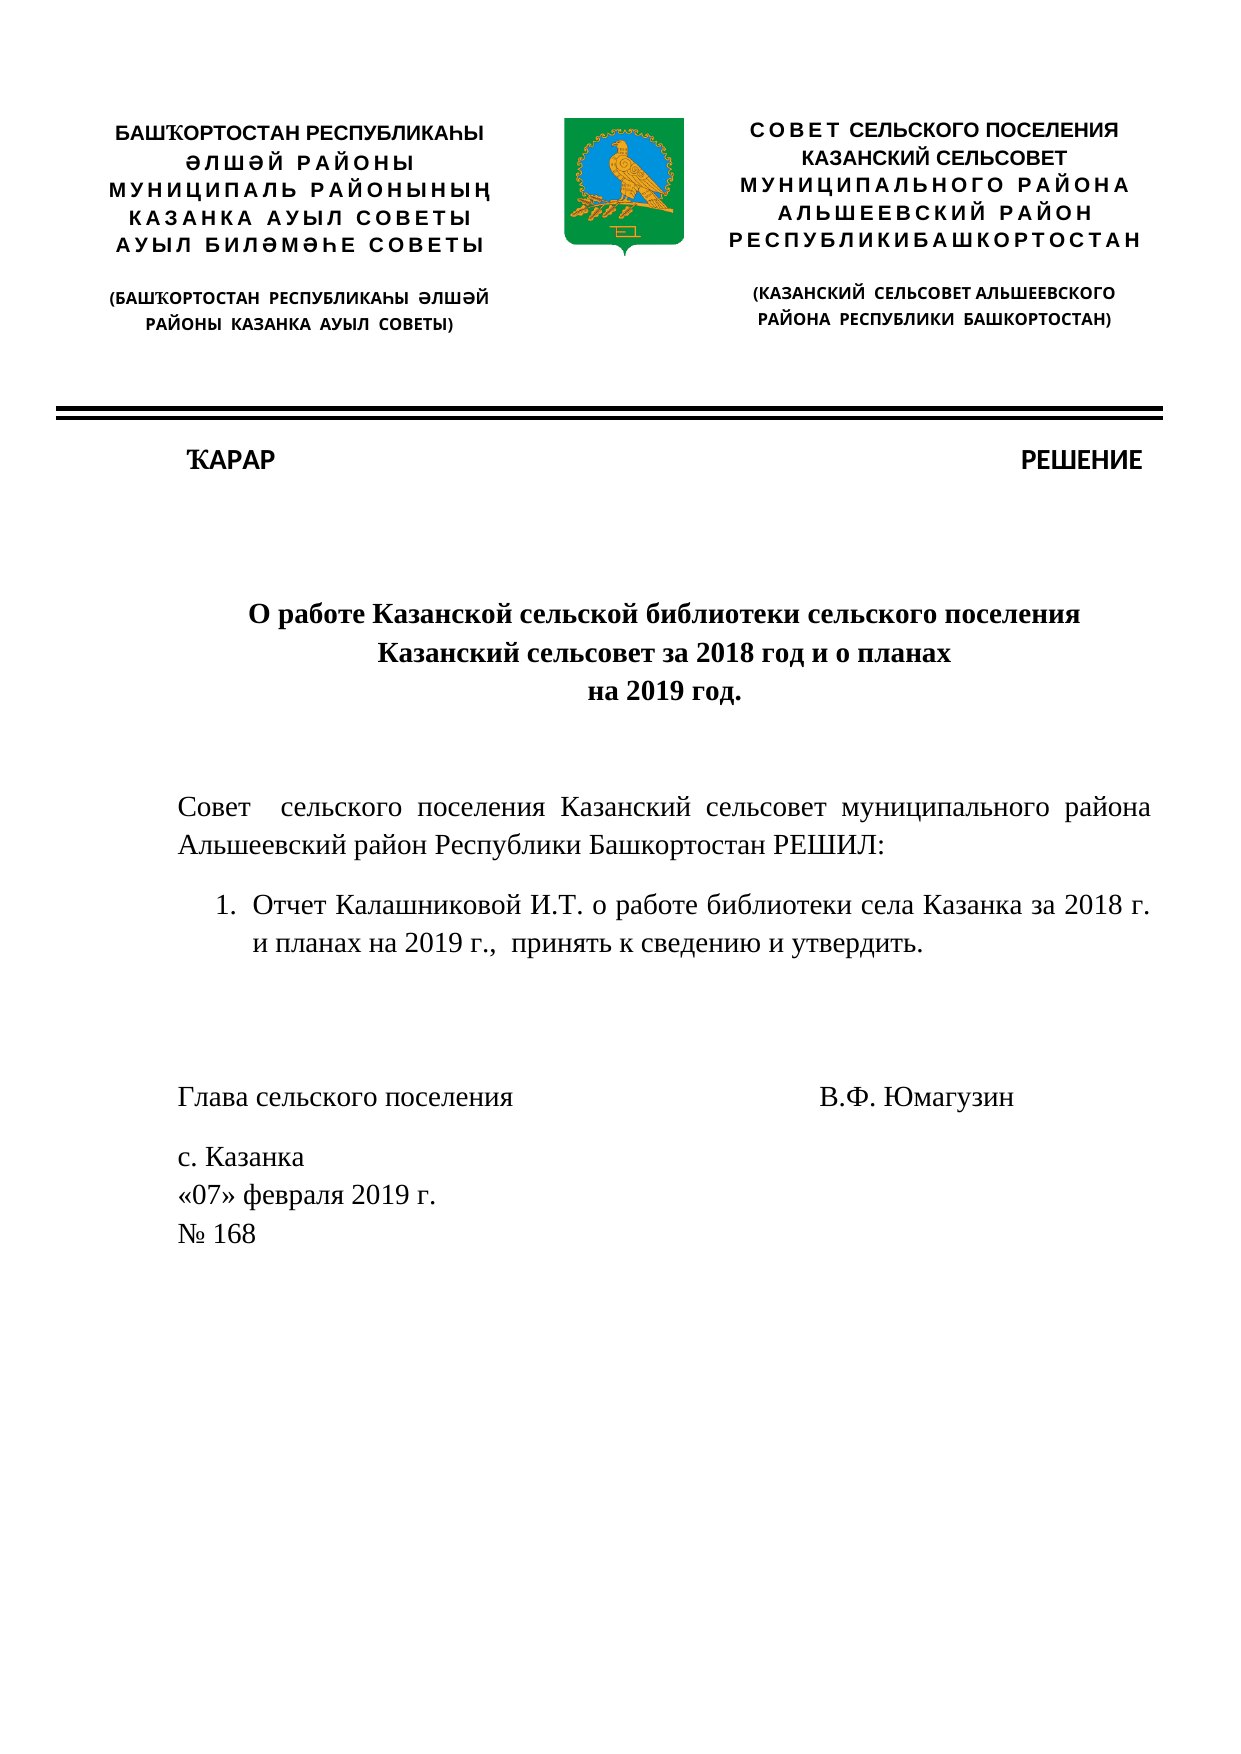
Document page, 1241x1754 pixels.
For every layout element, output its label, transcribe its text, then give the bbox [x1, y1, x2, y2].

table_header БАШҡОРТОСТАН РЕСПУБЛИКАҺЫ ӘЛШӘЙ РАЙОНЫ МУНИЦИПАЛЬ РАЙОНЫНЫҢ КАЗАНКА АУЫЛ СОВЕТЫ АУЫЛ БИЛӘМӘҺЕ СОВЕТЫ (БАШҡОРТОСТАН РЕСПУБЛИКАҺЫ ӘЛШӘЙ РАЙОНЫ КАЗАНКА АУЫЛ СОВЕТЫ) [56, 118, 543, 406]
list Отчет Калашниковой И.Т. о работе библиотеки села Казанка за 2018 г. и планах на 2019 г., принять к сведению и утвердить. [215, 887, 1152, 959]
table_header [543, 118, 705, 406]
text № 168 [177, 1216, 1152, 1249]
text О работе Казанской сельской библиотеки сельского поселения Казанский сельсовет за 2018 год и о планах [177, 596, 1152, 668]
text с. Казанка [177, 1139, 1152, 1172]
text на 2019 год. [177, 673, 1152, 707]
text Совет сельского поселения Казанский сельсовет муниципального района Альшеевский район Республики Башкортостан РЕШИЛ: [177, 789, 1152, 861]
table_header СОВЕТ СЕЛЬСКОГО ПОСЕЛЕНИЯ КАЗАНСКИЙ СЕЛЬСОВЕТ МУНИЦИПАЛЬНОГО РАЙОНА АЛЬШЕЕВСКИЙ РАЙОН РЕСПУБЛИКИБАШКОРТОСТАН (КАЗАНСКИЙ СЕЛЬСОВЕТ АЛЬШЕЕВСКОГО РАЙОНА РЕСПУБЛИКИ БАШКОРТОСТАН) [705, 118, 1163, 406]
text Глава сельского поселения В.Ф. Юмагузин [177, 1079, 1152, 1113]
picture [564, 118, 684, 256]
text «07» февраля 2019 г. [177, 1177, 1152, 1211]
text ҡАРАР РЕШЕНИЕ [177, 441, 1152, 477]
